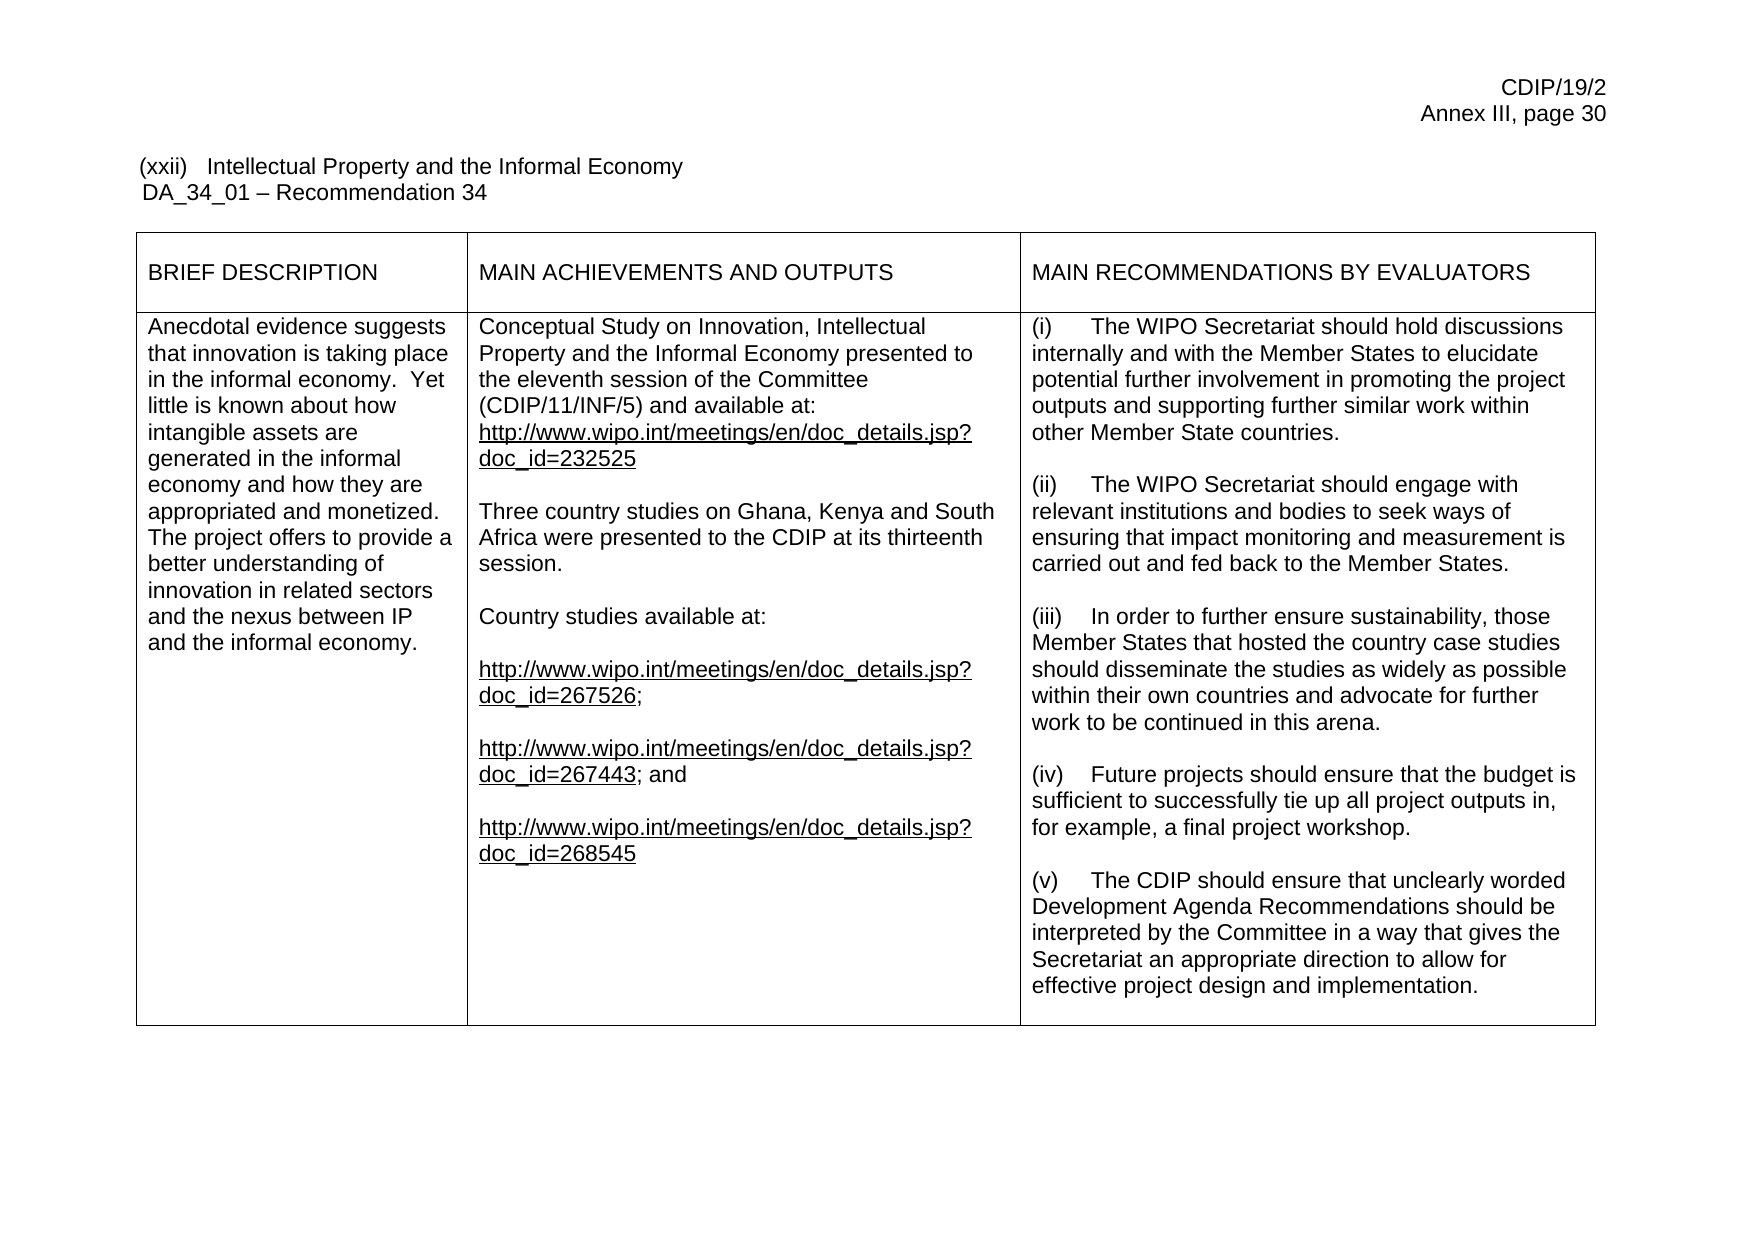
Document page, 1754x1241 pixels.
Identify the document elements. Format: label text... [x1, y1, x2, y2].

table_cell Conceptual Study on Innovation, Intellectual Property and the Informal Economy presented to the eleventh session of the Committee (CDIP/11/INF/5) and available at: http://www.wipo.int/meetings/en/doc_details.jsp?doc_id=232525 Three country studies on Ghana, Kenya and South Africa were presented to the CDIP at its thirteenth session. Country studies available at: http://www.wipo.int/meetings/en/doc_details.jsp?doc_id=267526; http://www.wipo.int/meetings/en/doc_details.jsp?doc_id=267443; and http://www.wipo.int/meetings/en/doc_details.jsp?doc_id=268545 [468, 313, 1020, 1025]
table_cell Anecdotal evidence suggests that innovation is taking place in the informal economy. Yet little is known about how intangible assets are generated in the informal economy and how they are appropriated and monetized. The project offers to provide a better understanding of innovation in related sectors and the nexus between IP and the informal economy. [137, 313, 467, 1025]
table_cell (i) The WIPO Secretariat should hold discussions internally and with the Member States to elucidate potential further involvement in promoting the project outputs and supporting further similar work within other Member State countries. (ii) The WIPO Secretariat should engage with relevant institutions and bodies to seek ways of ensuring that impact monitoring and measurement is carried out and fed back to the Member States. (iii) In order to further ensure sustainability, those Member States that hosted the country case studies should disseminate the studies as widely as possible within their own countries and advocate for further work to be continued in this arena. (iv) Future projects should ensure that the budget is sufficient to successfully tie up all project outputs in, for example, a final project workshop. (v) The CDIP should ensure that unclearly worded Development Agenda Recommendations should be interpreted by the Committee in a way that gives the Secretariat an appropriate direction to allow for effective project design and implementation. [1021, 313, 1595, 1025]
table_header BRIEF DESCRIPTION [137, 233, 467, 312]
text DA_34_01 – Recommendation 34 [142, 179, 1606, 206]
table_header MAIN ACHIEVEMENTS AND OUTPUTS [468, 233, 1020, 312]
list Intellectual Property and the Informal Economy [139, 153, 1606, 179]
table_header MAIN RECOMMENDATIONS BY EVALUATORS [1021, 233, 1595, 312]
